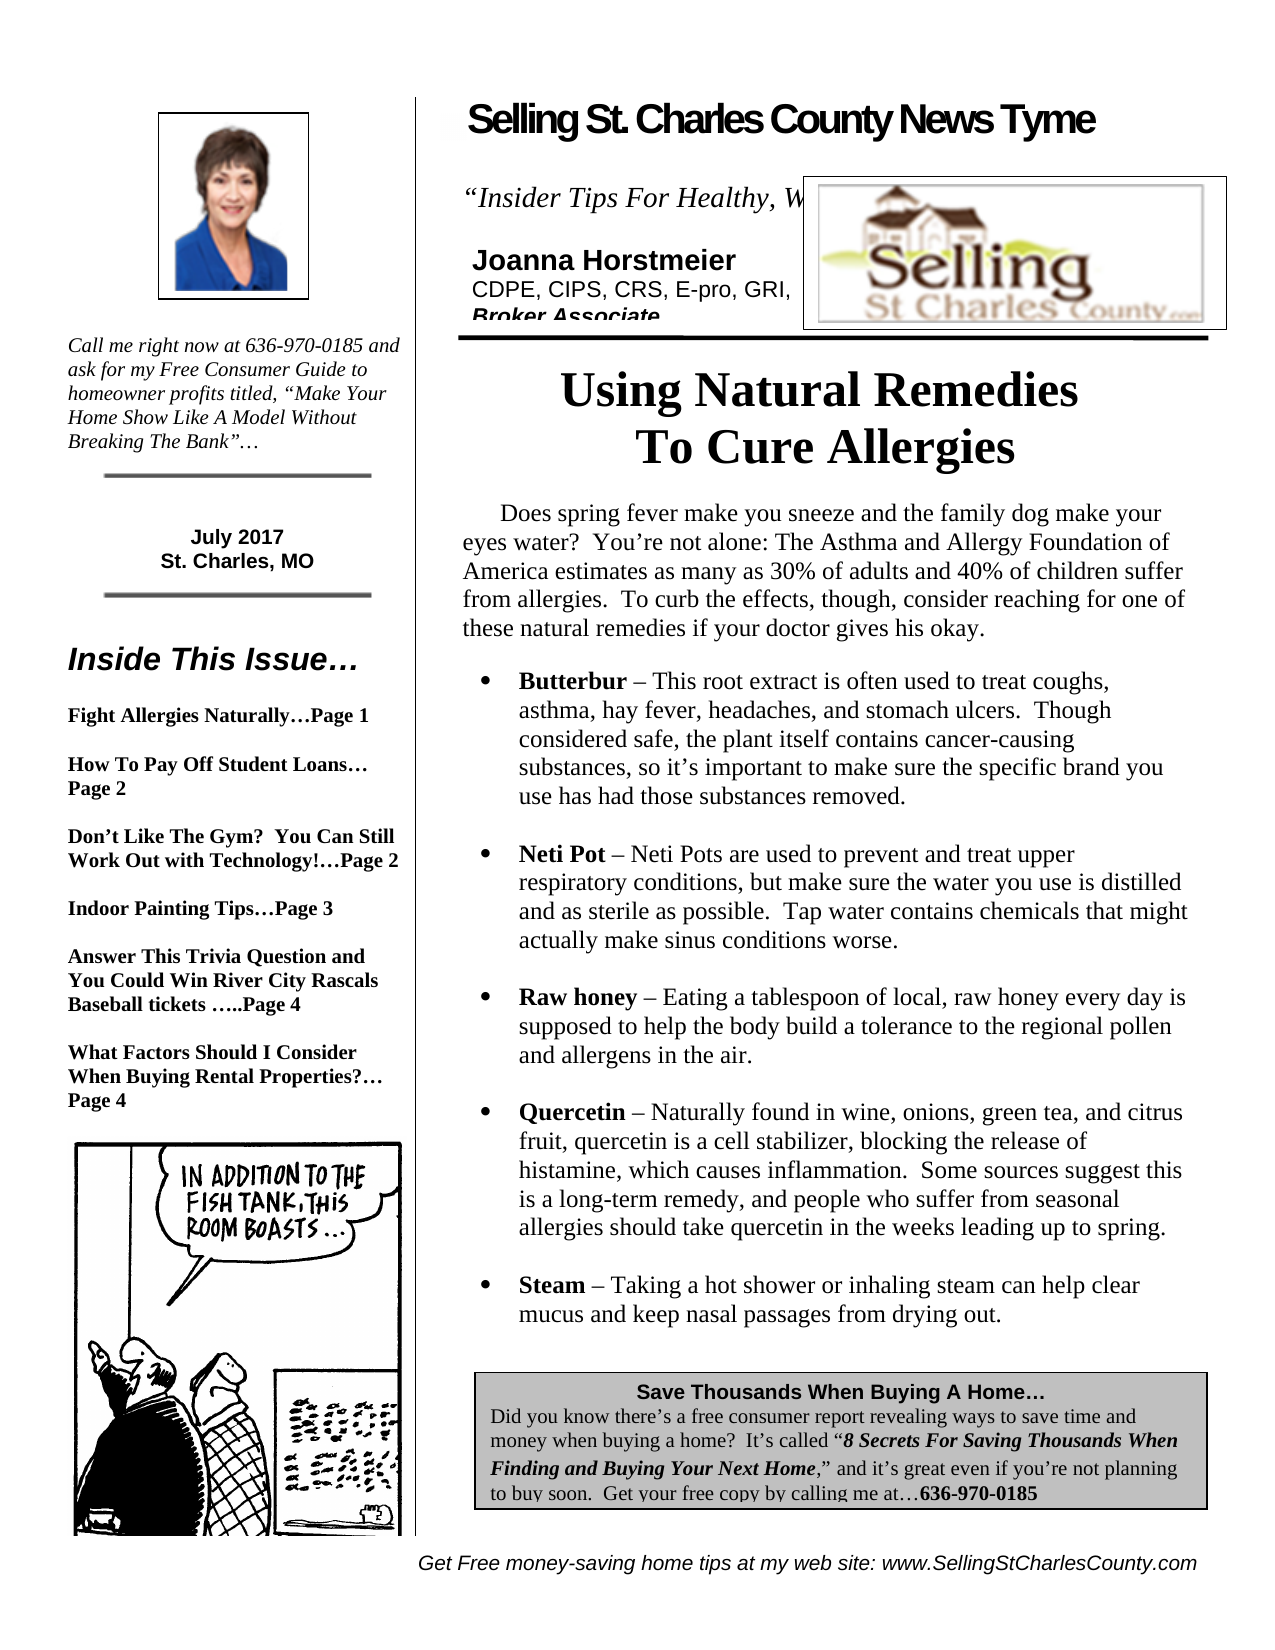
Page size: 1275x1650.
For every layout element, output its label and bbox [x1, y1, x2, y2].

picture [67, 1136, 407, 1536]
